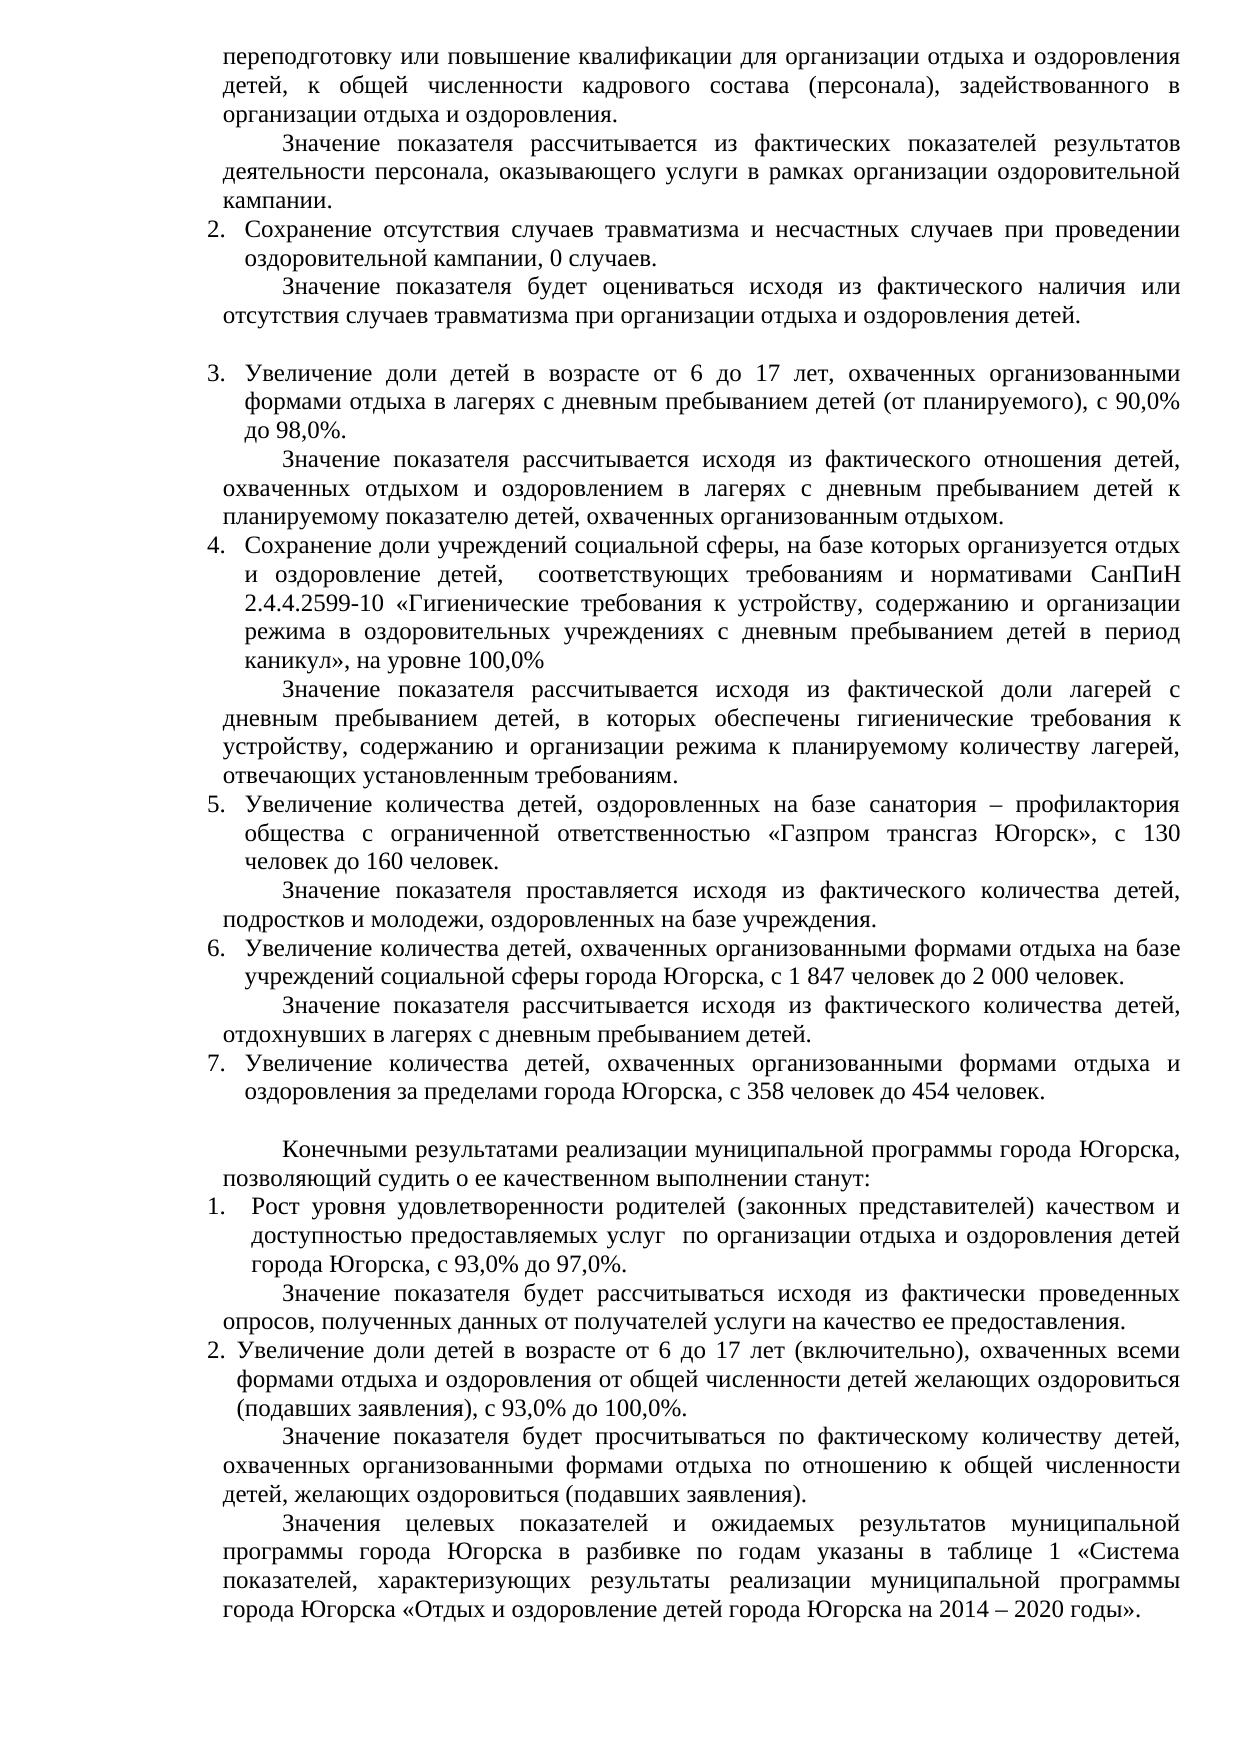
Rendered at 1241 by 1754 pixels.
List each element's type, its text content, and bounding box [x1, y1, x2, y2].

list Увеличение доли детей в возрасте от 6 до 17 лет, охваченных организованными формами отдыха в лагерях с дневным пребыванием детей (от планируемого), с 90,0% до 98,0%. [207, 358, 1181, 444]
text Значение показателя будет рассчитываться исходя из фактически проведенных опросов, полученных данных от получателей услуги на качество ее предоставления. [223, 1278, 1181, 1335]
text Значение показателя будет оцениваться исходя из фактического наличия или отсутствия случаев травматизма при организации отдыха и оздоровления детей. [223, 271, 1181, 329]
text Значение показателя рассчитывается исходя из фактического отношения детей, охваченных отдыхом и оздоровлением в лагерях с дневным пребыванием детей к планируемому показателю детей, охваченных организованным отдыхом. [223, 444, 1181, 530]
list Сохранение доли учреждений социальной сферы, на базе которых организуется отдых и оздоровление детей, соответствующих требованиям и нормативами СанПиН 2.4.4.2599-10 «Гигиенические требования к устройству, содержанию и организации режима в оздоровительных учреждениях с дневным пребыванием детей в период каникул», на уровне 100,0% [207, 530, 1181, 674]
list Увеличение доли детей в возрасте от 6 до 17 лет (включительно), охваченных всеми формами отдыха и оздоровления от общей численности детей желающих оздоровиться (подавших заявления), с 93,0% до 100,0%. [207, 1335, 1181, 1421]
text Значение показателя рассчитывается исходя из фактической доли лагерей с дневным пребыванием детей, в которых обеспечены гигиенические требования к устройству, содержанию и организации режима к планируемому количеству лагерей, отвечающих установленным требованиям. [223, 674, 1181, 789]
text Значение показателя рассчитывается из фактических показателей результатов деятельности персонала, оказывающего услуги в рамках организации оздоровительной кампании. [223, 128, 1181, 214]
list Увеличение количества детей, охваченных организованными формами отдыха и оздоровления за пределами города Югорска, с 358 человек до 454 человек. [207, 1048, 1181, 1105]
list Увеличение количества детей, оздоровленных на базе санатория – профилактория общества с ограниченной ответственностью «Газпром трансгаз Югорск», с 130 человек до 160 человек. [207, 789, 1181, 875]
list Увеличение количества детей, охваченных организованными формами отдыха на базе учреждений социальной сферы города Югорска, с 1 847 человек до 2 000 человек. [207, 933, 1181, 990]
text Значения целевых показателей и ожидаемых результатов муниципальной программы города Югорска в разбивке по годам указаны в таблице 1 «Система показателей, характеризующих результаты реализации муниципальной программы города Югорска «Отдых и оздоровление детей города Югорска на 2014 – 2020 годы». [223, 1508, 1181, 1623]
text Конечными результатами реализации муниципальной программы города Югорска, позволяющий судить о ее качественном выполнении станут: [223, 1134, 1181, 1191]
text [223, 41, 1181, 128]
text Значение показателя будет просчитываться по фактическому количеству детей, охваченных организованными формами отдыха по отношению к общей численности детей, желающих оздоровиться (подавших заявления). [223, 1421, 1181, 1508]
list Рост уровня удовлетворенности родителей (законных представителей) качеством и доступностью предоставляемых услуг по организации отдыха и оздоровления детей города Югорска, с 93,0% до 97,0%. [207, 1191, 1181, 1278]
list Сохранение отсутствия случаев травматизма и несчастных случаев при проведении оздоровительной кампании, 0 случаев. [207, 214, 1181, 271]
text Значение показателя рассчитывается исходя из фактического количества детей, отдохнувших в лагерях с дневным пребыванием детей. [223, 990, 1181, 1048]
text Значение показателя проставляется исходя из фактического количества детей, подростков и молодежи, оздоровленных на базе учреждения. [223, 875, 1181, 933]
